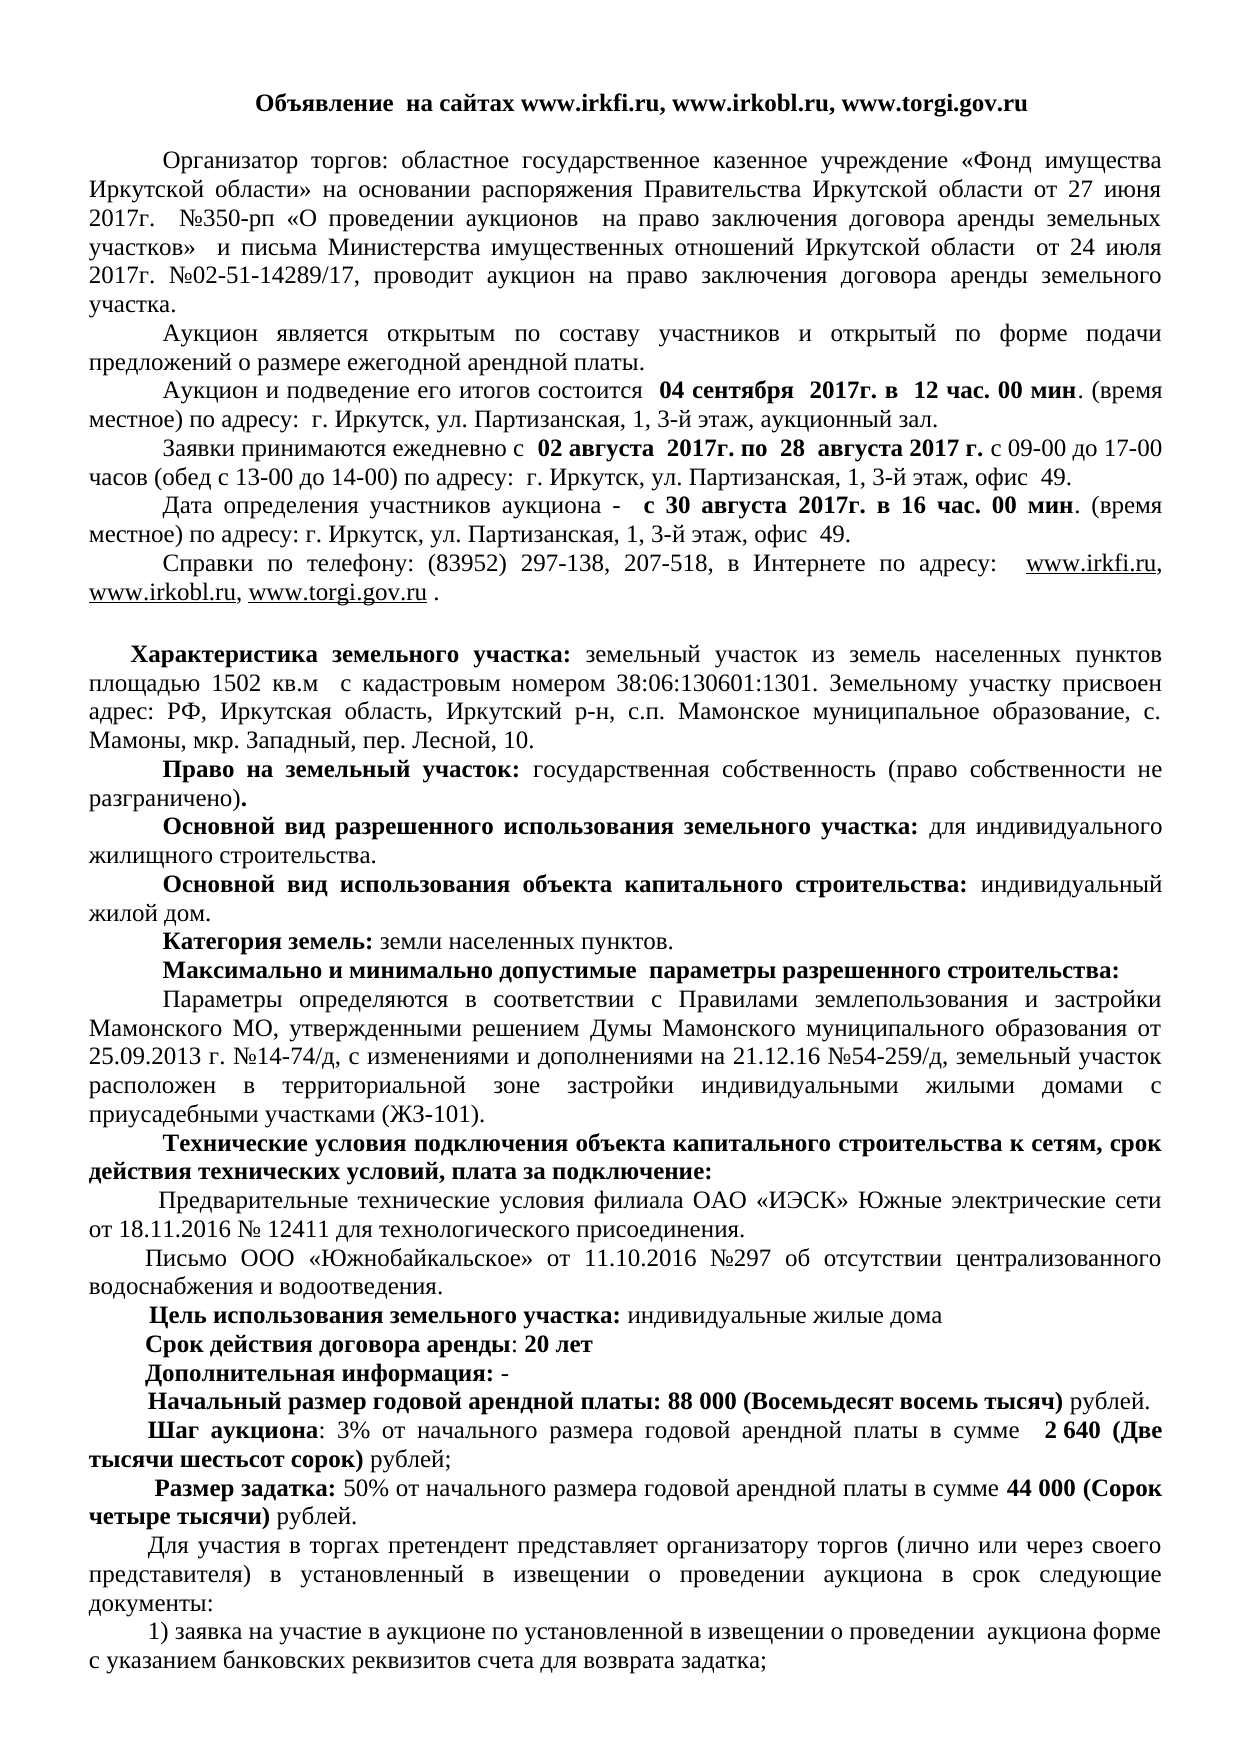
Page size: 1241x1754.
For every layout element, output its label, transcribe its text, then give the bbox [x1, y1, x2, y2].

text Шаг аукциона: 3% от начального размера годовой арендной платы в сумме 2 640 (Две тысячи шестьсот сорок) рублей; [89, 1415, 1162, 1473]
title Объявление на сайтах www.irkfi.ru, www.irkobl.ru, www.torgi.gov.ru [74, 88, 1162, 117]
text Предварительные технические условия филиала ОАО «ИЭСК» Южные электрические сети от 18.11.2016 № 12411 для технологического присоединения. [89, 1185, 1162, 1243]
text Право на земельный участок: государственная собственность (право собственности не разграничено). [89, 754, 1162, 811]
text Размер задатка: 50% от начального размера годовой арендной платы в сумме 44 000 (Сорок четыре тысячи) рублей. [89, 1473, 1162, 1530]
text Параметры определяются в соответствии с Правилами землепользования и застройки Мамонского МО, утвержденными решением Думы Мамонского муниципального образования от 25.09.2013 г. №14-74/д, с изменениями и дополнениями на 21.12.16 №54-259/д, земельный участок расположен в территориальной зоне застройки индивидуальными жилыми домами с приусадебными участками (ЖЗ-101). [89, 984, 1162, 1128]
text Письмо ООО «Южнобайкальское» от 11.10.2016 №297 об отсутствии централизованного водоснабжения и водоотведения. [89, 1243, 1162, 1300]
text Характеристика земельного участка: земельный участок из земель населенных пунктов площадью 1502 кв.м с кадастровым номером 38:06:130601:1301. Земельному участку присвоен адрес: РФ, Иркутская область, Иркутский р-н, с.п. Мамонское муниципальное образование, с. Мамоны, мкр. Западный, пер. Лесной, 10. [89, 639, 1162, 754]
text Цель использования земельного участка: индивидуальные жилые дома [89, 1300, 1162, 1329]
text Максимально и минимально допустимые параметры разрешенного строительства: [89, 955, 1162, 984]
title Аукцион является открытым по составу участников и открытый по форме подачи предложений о размере ежегодной арендной платы. [89, 318, 1162, 375]
title Дата определения участников аукциона - с 30 августа 2017г. в 16 час. 00 мин. (время местное) по адресу: г. Иркутск, ул. Партизанская, 1, 3-й этаж, офис 49. [89, 490, 1162, 548]
title Справки по телефону: (83952) 297-138, 207-518, в Интернете по адресу: www.irkfi.ru, www.irkobl.ru, www.torgi.gov.ru . [89, 548, 1162, 605]
text Категория земель: земли населенных пунктов. [89, 926, 1162, 955]
text Для участия в торгах претендент представляет организатору торгов (лично или через своего представителя) в установленный в извещении о проведении аукциона в срок следующие документы: [89, 1530, 1162, 1616]
text 1) заявка на участие в аукционе по установленной в извещении о проведении аукциона форме с указанием банковских реквизитов счета для возврата задатка; [89, 1616, 1162, 1674]
title Заявки принимаются ежедневно с 02 августа 2017г. по 28 августа 2017 г. с 09-00 до 17-00 часов (обед с 13-00 до 14-00) по адресу: г. Иркутск, ул. Партизанская, 1, 3-й этаж, офис 49. [89, 433, 1162, 490]
text Срок действия договора аренды: 20 лет [89, 1329, 1162, 1358]
text Технические условия подключения объекта капитального строительства к сетям, срок действия технических условий, плата за подключение: [89, 1128, 1162, 1185]
text Основной вид использования объекта капитального строительства: индивидуальный жилой дом. [89, 869, 1162, 926]
text Организатор торгов: областное государственное казенное учреждение «Фонд имущества Иркутской области» на основании распоряжения Правительства Иркутской области от 27 июня 2017г. №350-рп «О проведении аукционов на право заключения договора аренды земельных участков» и письма Министерства имущественных отношений Иркутской области от 24 июля 2017г. №02-51-14289/17, проводит аукцион на право заключения договора аренды земельного участка. [89, 145, 1162, 318]
text Начальный размер годовой арендной платы: 88 000 (Восемьдесят восемь тысяч) рублей. [89, 1386, 1162, 1415]
title Дополнительная информация: - [89, 1358, 1162, 1386]
text Основной вид разрешенного использования земельного участка: для индивидуального жилищного строительства. [89, 811, 1162, 869]
title Аукцион и подведение его итогов состоится 04 сентября 2017г. в 12 час. 00 мин. (время местное) по адресу: г. Иркутск, ул. Партизанская, 1, 3-й этаж, аукционный зал. [89, 375, 1162, 433]
